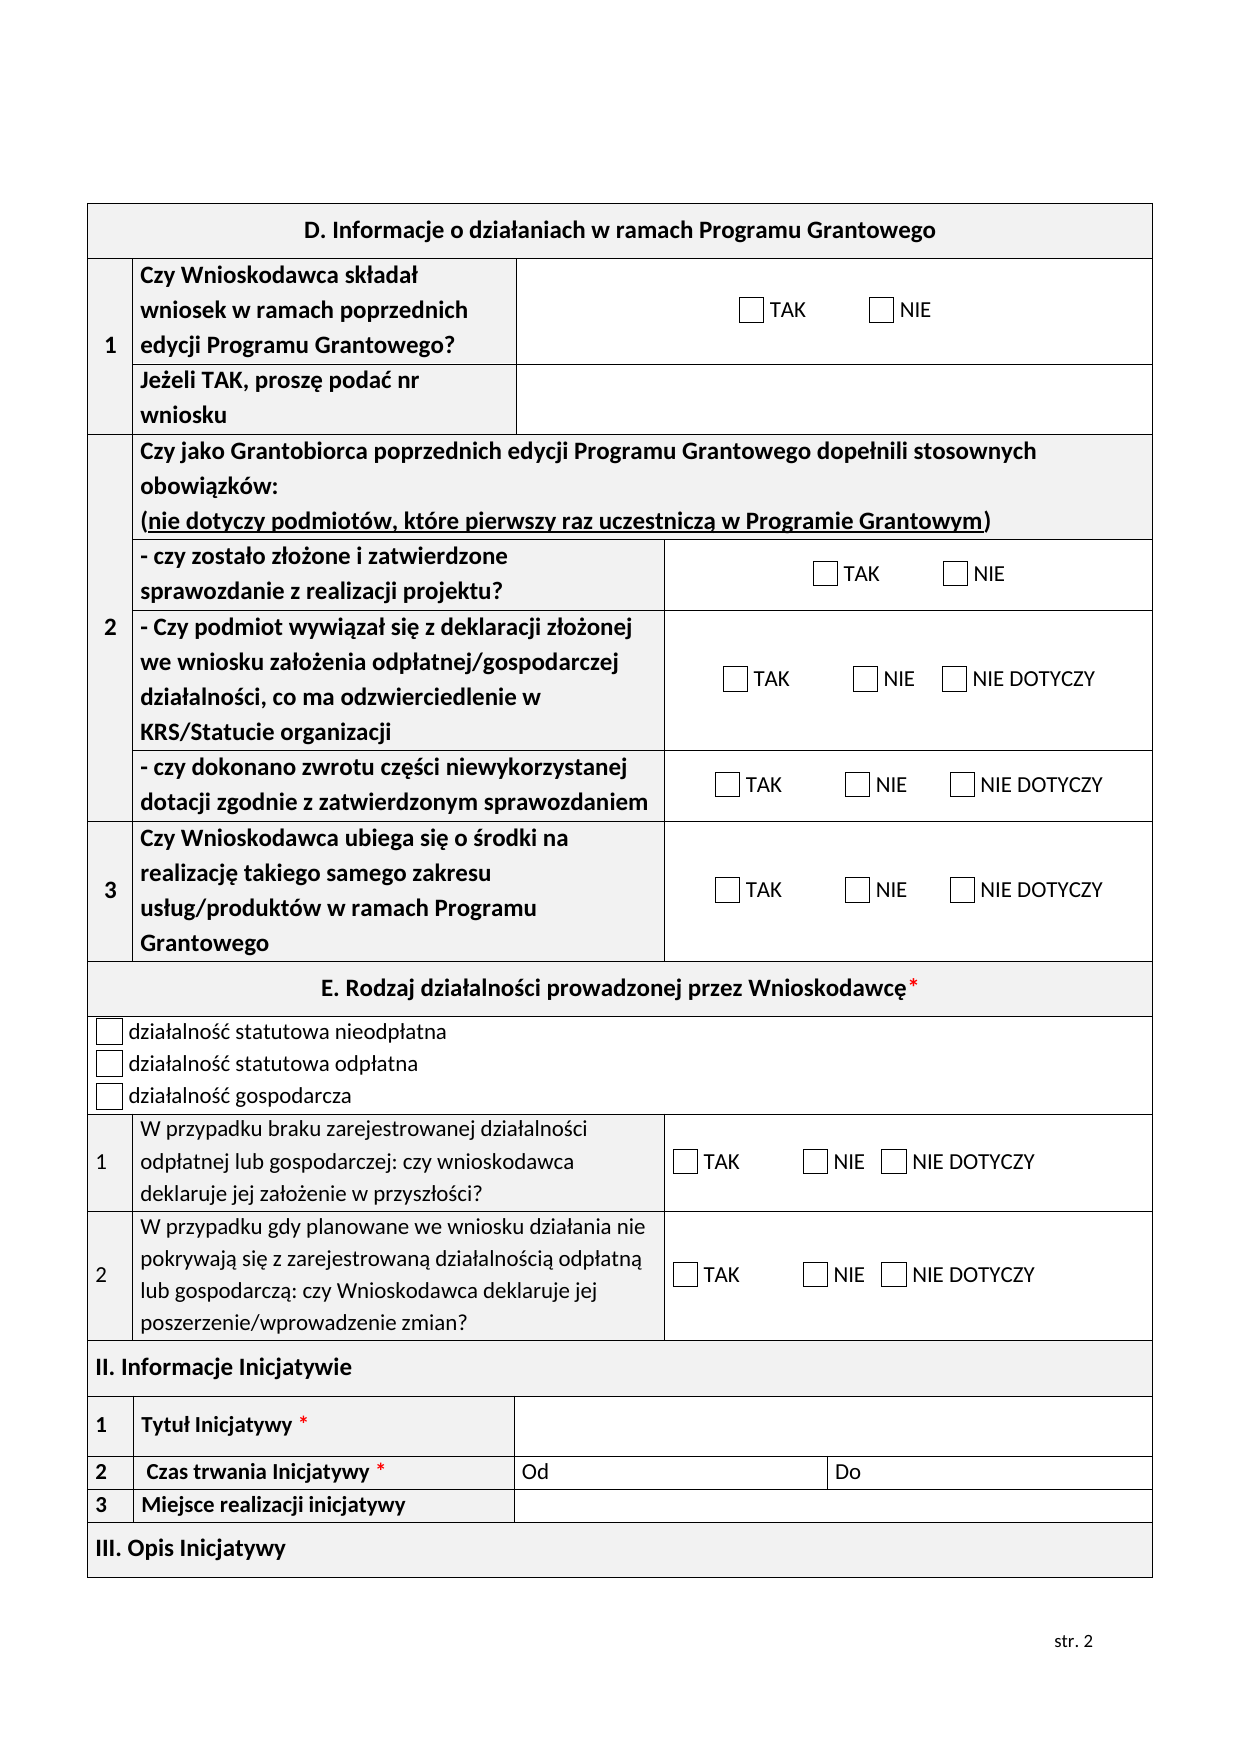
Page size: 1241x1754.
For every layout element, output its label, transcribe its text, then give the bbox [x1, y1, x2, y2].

table_cell D. Informacje o działaniach w ramach Programu Grantowego [88, 204, 1152, 258]
table_cell TAK NIE [517, 259, 1152, 363]
table_cell TAK NIE NIE DOTYCZY [665, 751, 1152, 821]
table_cell - Czy podmiot wywiązał się z deklaracji złożonej we wniosku założenia odpłatnej/gospodarczej działalności, co ma odzwierciedlenie w KRS/Statucie organizacji [133, 611, 664, 750]
table_cell 1 [88, 1115, 132, 1211]
table_cell III. Opis Inicjatywy [88, 1523, 1152, 1577]
table_cell TAK NIE NIE DOTYCZY [665, 822, 1152, 961]
table_cell [515, 1490, 1152, 1522]
table_cell E. Rodzaj działalności prowadzonej przez Wnioskodawcę* [88, 962, 1152, 1016]
table_cell Jeżeli TAK, proszę podać nr wniosku [133, 365, 516, 434]
table_cell działalność statutowa nieodpłatna działalność statutowa odpłatna działalność gospodarcza [88, 1017, 1152, 1113]
table_cell 3 [88, 1490, 133, 1522]
table_cell W przypadku braku zarejestrowanej działalności odpłatnej lub gospodarczej: czy wnioskodawca deklaruje jej założenie w przyszłości? [133, 1115, 664, 1211]
table_cell [515, 1397, 1152, 1456]
table_cell TAK NIE NIE DOTYCZY [665, 1212, 1152, 1340]
table_cell Czas trwania Inicjatywy * [134, 1457, 514, 1489]
table_cell [517, 365, 1152, 434]
table_cell - czy dokonano zwrotu części niewykorzystanej dotacji zgodnie z zatwierdzonym sprawozdaniem [133, 751, 664, 821]
table_cell W przypadku gdy planowane we wniosku działania nie pokrywają się z zarejestrowaną działalnością odpłatną lub gospodarczą: czy Wnioskodawca deklaruje jej poszerzenie/wprowadzenie zmian? [133, 1212, 664, 1340]
table_cell II. Informacje Inicjatywie [88, 1341, 1152, 1396]
table_cell Do [828, 1457, 1152, 1489]
table_cell Od [515, 1457, 827, 1489]
table_cell TAK NIE [665, 540, 1152, 610]
table_cell 3 [88, 822, 132, 961]
table_cell 1 [88, 1397, 133, 1456]
table_cell Tytuł Inicjatywy * [134, 1397, 514, 1456]
table_cell Czy Wnioskodawca ubiega się o środki na realizację takiego samego zakresu usług/produktów w ramach Programu Grantowego [133, 822, 664, 961]
table_cell - czy zostało złożone i zatwierdzone sprawozdanie z realizacji projektu? [133, 540, 664, 610]
table_cell Czy Wnioskodawca składał wniosek w ramach poprzednich edycji Programu Grantowego? [133, 259, 516, 363]
table_cell 1 [88, 259, 132, 434]
table_cell 2 [88, 435, 132, 821]
table_cell Miejsce realizacji inicjatywy [134, 1490, 514, 1522]
table_cell 2 [88, 1212, 132, 1340]
table_cell TAK NIE NIE DOTYCZY [665, 1115, 1152, 1211]
table_cell TAK NIE NIE DOTYCZY [665, 611, 1152, 750]
table_cell Czy jako Grantobiorca poprzednich edycji Programu Grantowego dopełnili stosownych obowiązków: (nie dotyczy podmiotów, które pierwszy raz uczestniczą w Programie Grantowym) [133, 435, 1152, 539]
table_cell 2 [88, 1457, 133, 1489]
